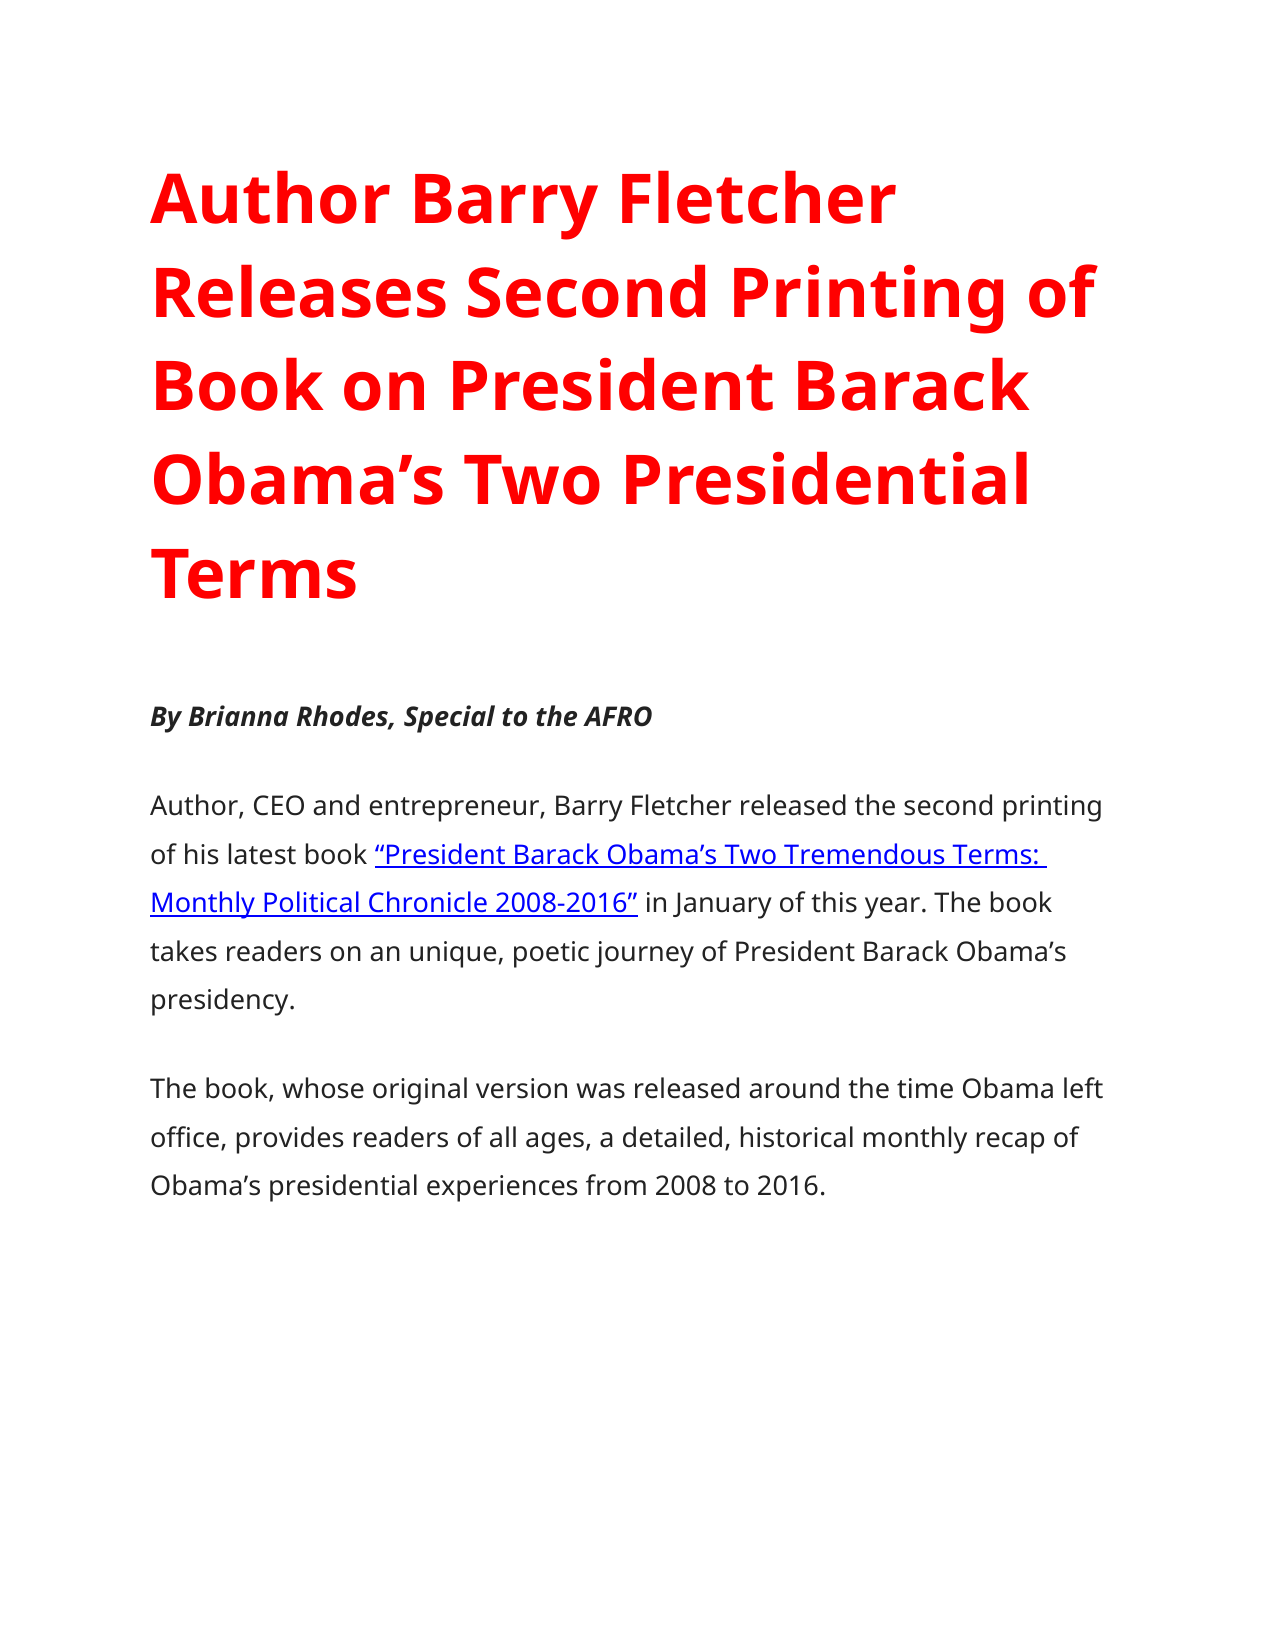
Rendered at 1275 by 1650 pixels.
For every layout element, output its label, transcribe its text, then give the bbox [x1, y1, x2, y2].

text Author, CEO and entrepreneur, Barry Fletcher released the second printing of his latest book “President Barack Obama’s Two Tremendous Terms: Monthly Political Chronicle 2008-2016” in January of this year. The book takes readers on an unique, poetic journey of President Barack Obama’s presidency. [150, 775, 1125, 1017]
text By Brianna Rhodes, Special to the AFRO [150, 686, 1125, 734]
subtitle Author Barry Fletcher Releases Second Printing of Book on President Barack Obama’s Two Presidential Terms [150, 150, 1125, 618]
text The book, whose original version was released around the time Obama left office, provides readers of all ages, a detailed, historical monthly recap of Obama’s presidential experiences from 2008 to 2016. [150, 1058, 1125, 1203]
